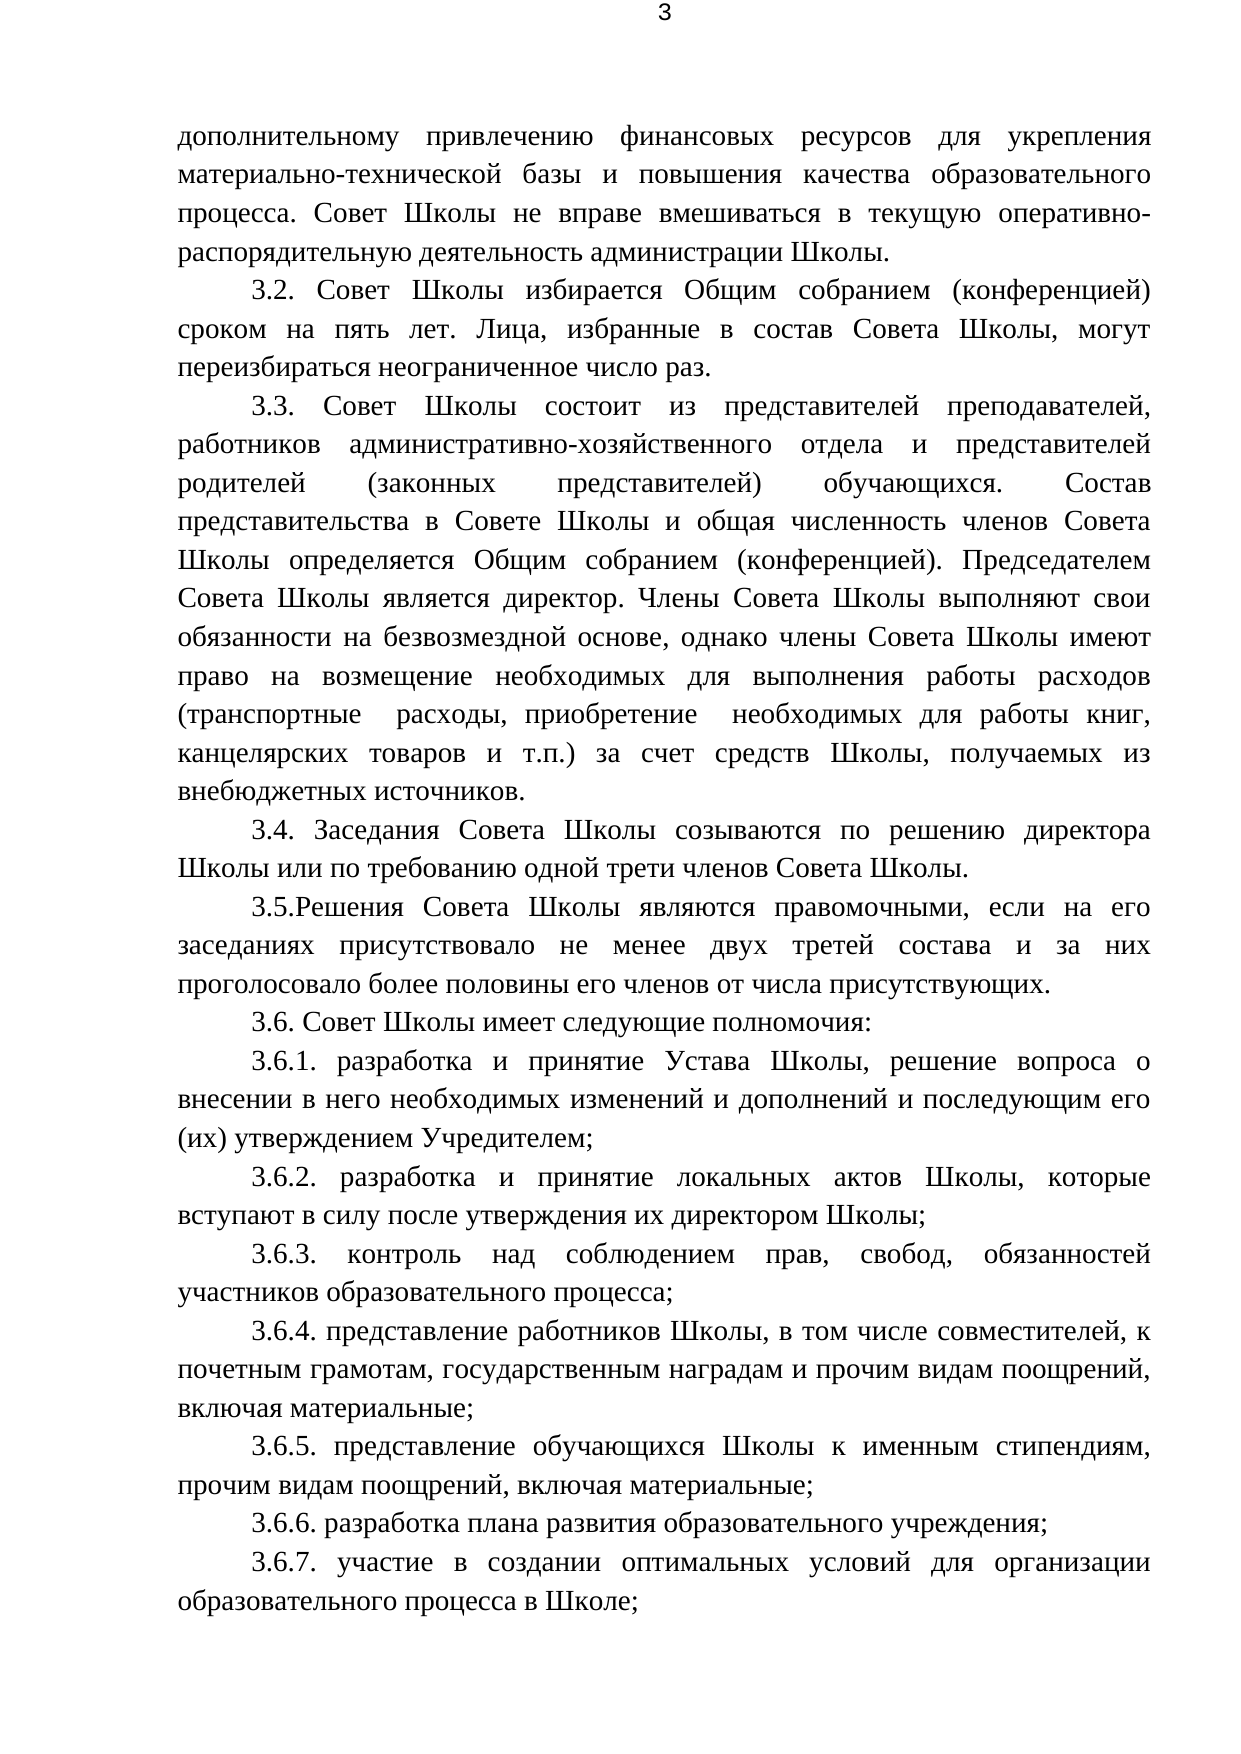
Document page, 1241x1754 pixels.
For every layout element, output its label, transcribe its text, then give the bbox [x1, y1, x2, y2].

text 3.6.4. представление работников Школы, в том числе совместителей, к почетным грамотам, государственным наградам и прочим видам поощрений, включая материальные; [177, 1313, 1152, 1423]
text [177, 118, 1152, 267]
text 3.2. Совет Школы избирается Общим собранием (конференцией) сроком на пять лет. Лица, избранные в состав Совета Школы, могут переизбираться неограниченное число раз. [177, 272, 1152, 383]
text 3.6.2. разработка и принятие локальных актов Школы, которые вступают в силу после утверждения их директором Школы; [177, 1159, 1152, 1231]
text 3.6.7. участие в создании оптимальных условий для организации образовательного процесса в Школе; [177, 1544, 1152, 1616]
text 3.6.6. разработка плана развития образовательного учреждения; [177, 1506, 1152, 1539]
text 3.3. Совет Школы состоит из представителей преподавателей, работников административно-хозяйственного отдела и представителей родителей (законных представителей) обучающихся. Состав представительства в Совете Школы и общая численность членов Совета Школы определяется Общим собранием (конференцией). Председателем Совета Школы является директор. Члены Совета Школы выполняют свои обязанности на безвозмездной основе, однако члены Совета Школы имеют право на возмещение необходимых для выполнения работы расходов (транспортные расходы, приобретение необходимых для работы книг, канцелярских товаров и т.п.) за счет средств Школы, получаемых из внебюджетных источников. [177, 388, 1152, 807]
text 3.6.5. представление обучающихся Школы к именным стипендиям, прочим видам поощрений, включая материальные; [177, 1428, 1152, 1501]
text 3.5.Решения Совета Школы являются правомочными, если на его заседаниях присутствовало не менее двух третей состава и за них проголосовало более половины его членов от числа присутствующих. [177, 889, 1152, 999]
text 3.6.3. контроль над соблюдением прав, свобод, обязанностей участников образовательного процесса; [177, 1236, 1152, 1308]
text 3.6.1. разработка и принятие Устава Школы, решение вопроса о внесении в него необходимых изменений и дополнений и последующим его (их) утверждением Учредителем; [177, 1043, 1152, 1154]
text 3.6. Совет Школы имеет следующие полномочия: [177, 1004, 1152, 1038]
text 3.4. Заседания Совета Школы созываются по решению директора Школы или по требованию одной трети членов Совета Школы. [177, 812, 1152, 884]
